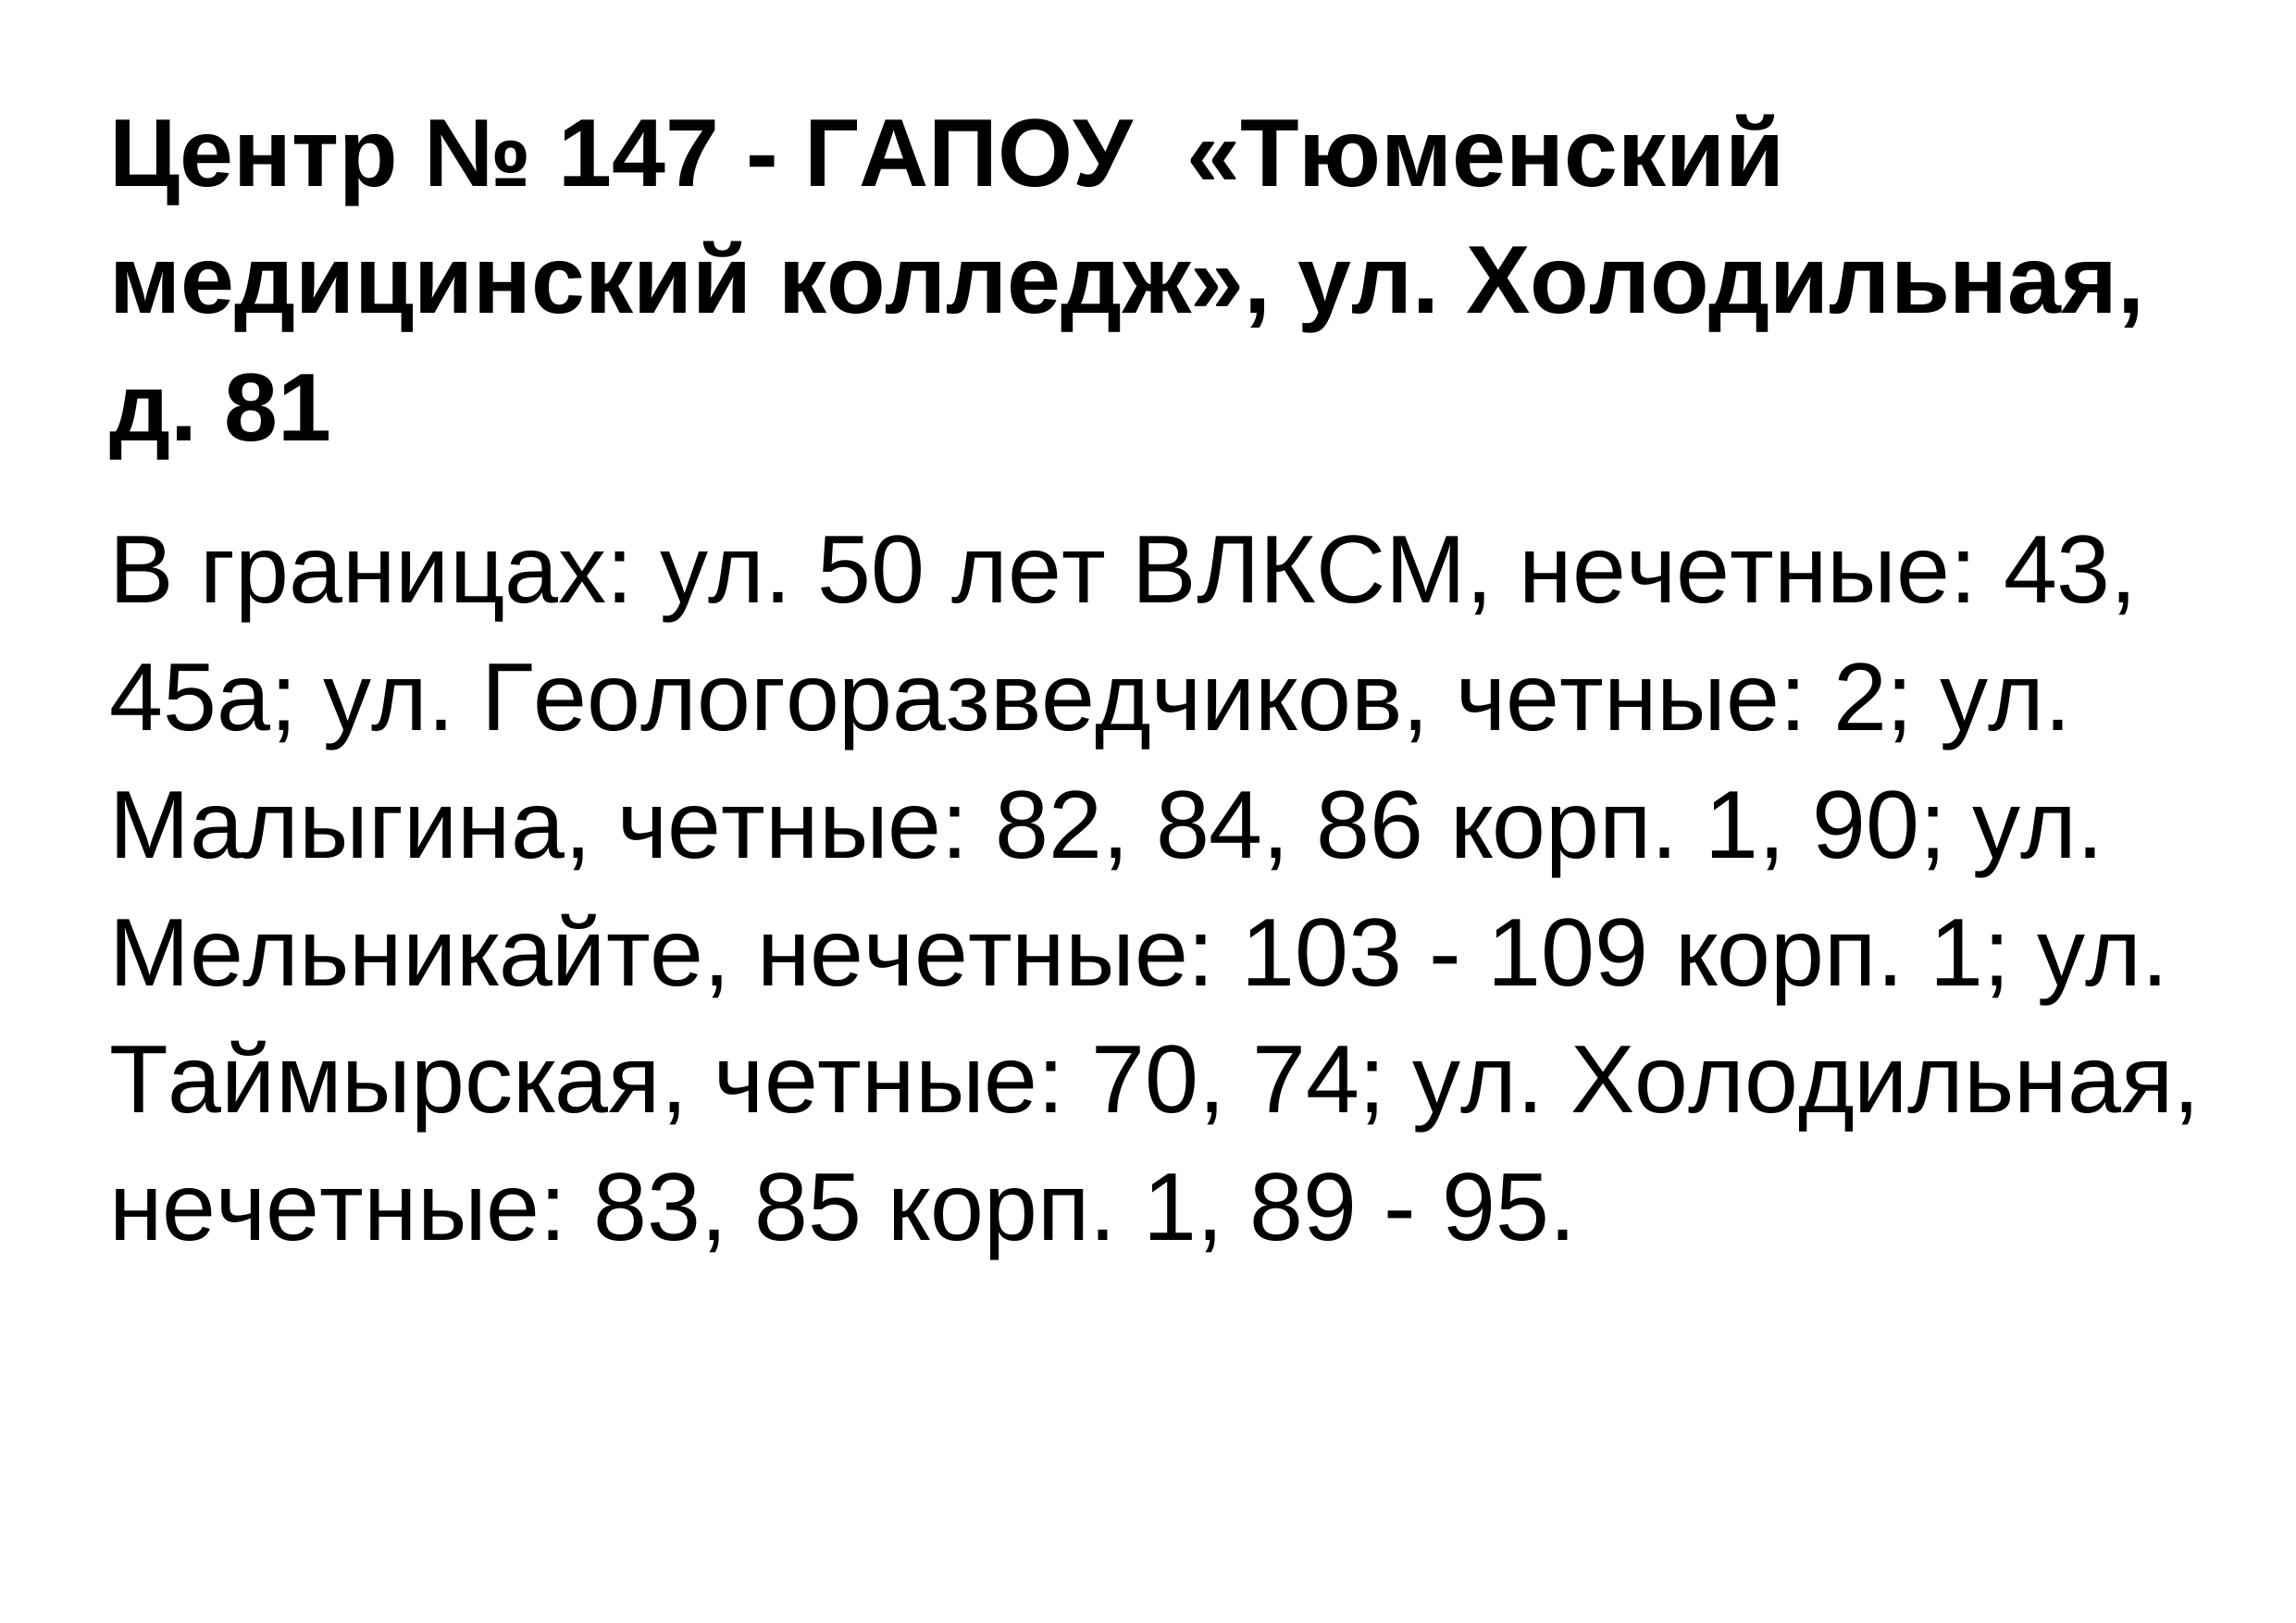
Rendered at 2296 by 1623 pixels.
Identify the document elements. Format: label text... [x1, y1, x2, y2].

text В границах: ул. 50 лет ВЛКСМ, нечетные: 43, 45а; ул. Геологоразведчиков, четные: 2; ул. Малыгина, четные: 82, 84, 86 корп. 1, 90; ул. Мельникайте, нечетные: 103 - 109 корп. 1; ул. Таймырская, четные: 70, 74; ул. Холодильная, нечетные: 83, 85 корп. 1, 89 - 95. [109, 513, 2203, 1260]
subtitle Центр № 147 - ГАПОУ «Тюменский медицинский колледж», ул. Холодильная, д. 81 [109, 95, 2203, 462]
